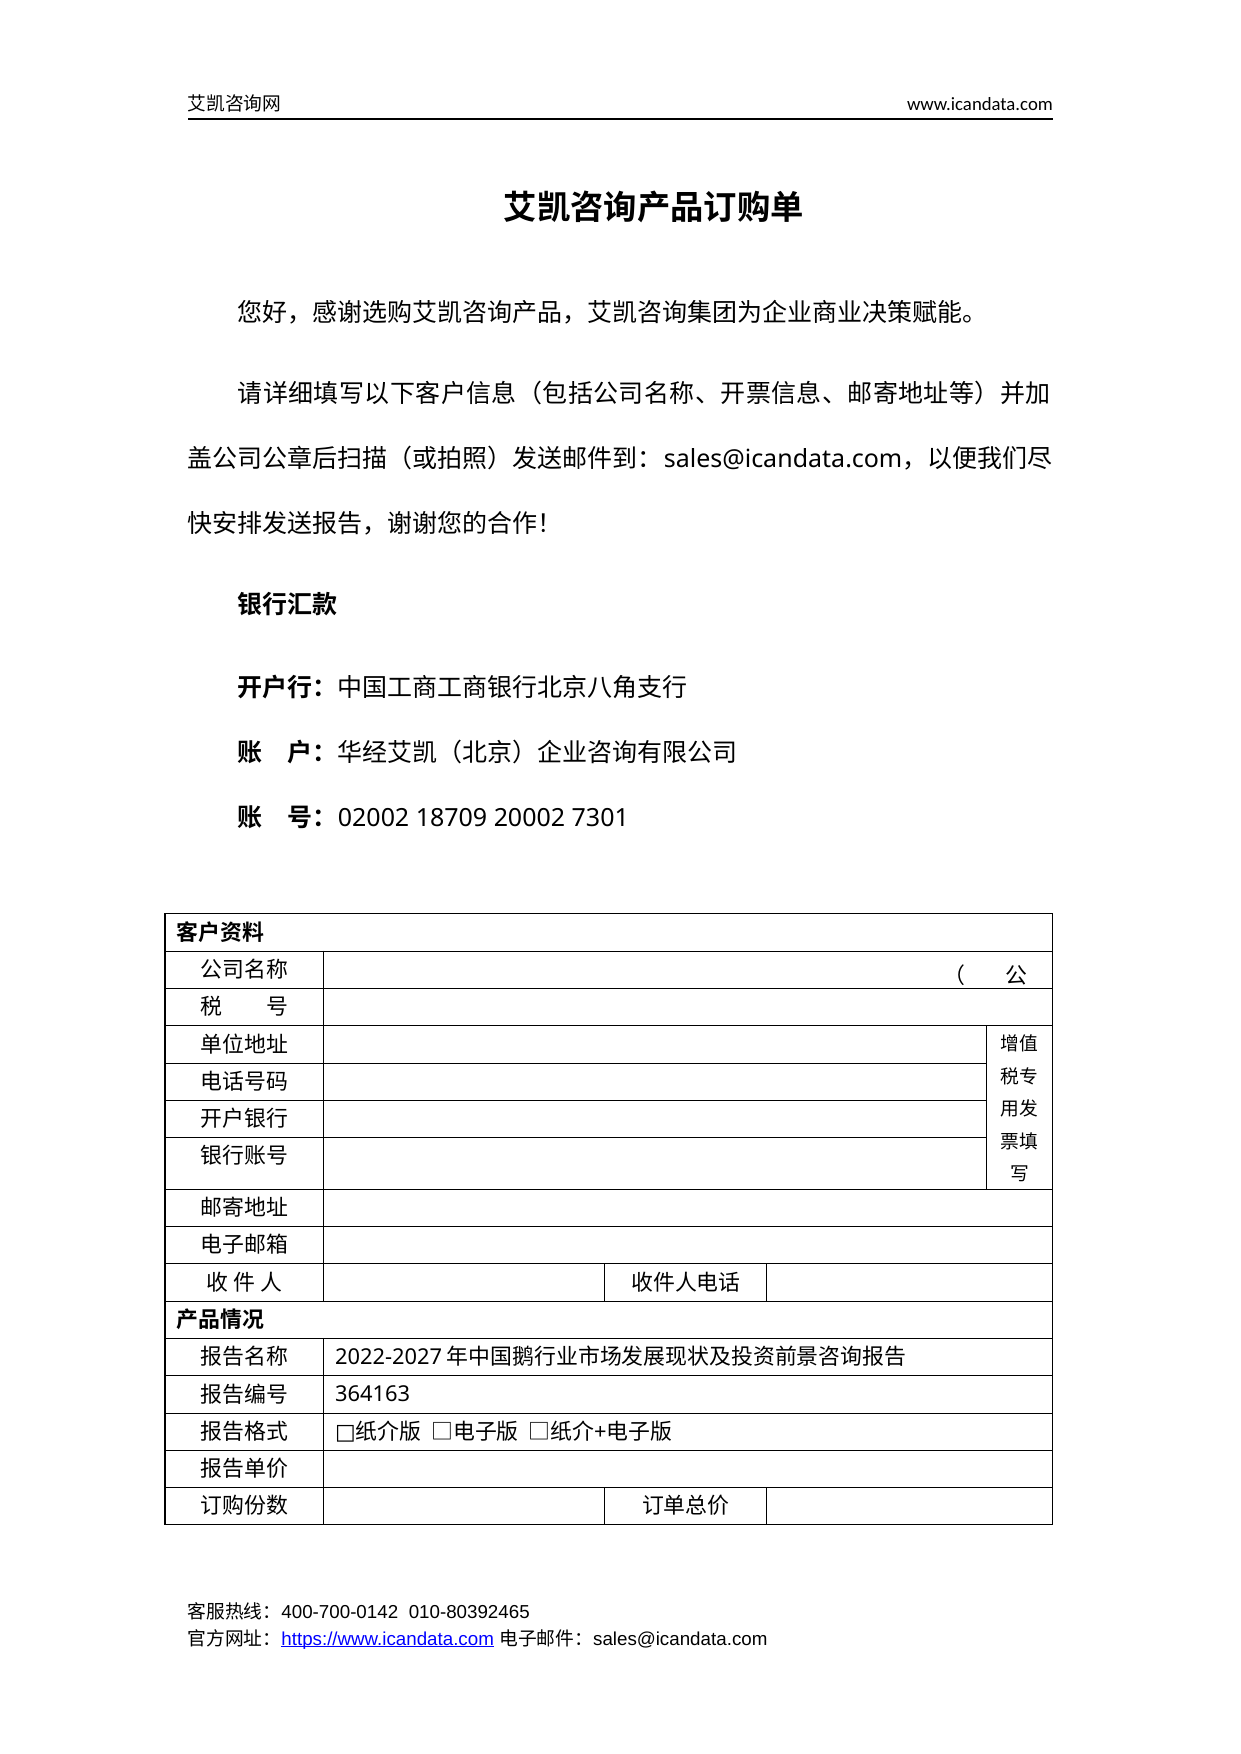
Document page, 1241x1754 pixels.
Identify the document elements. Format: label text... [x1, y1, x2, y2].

table_cell 银行账号 [166, 1138, 323, 1189]
table_cell 收 件 人 [166, 1264, 323, 1301]
table_cell 报告格式 [166, 1414, 323, 1450]
table_cell 邮寄地址 [166, 1190, 323, 1226]
table_cell 产品情况 [166, 1302, 1052, 1338]
text 账 户：华经艾凯（北京）企业咨询有限公司 [187, 718, 1053, 783]
table_cell [324, 1064, 986, 1100]
table_cell [324, 1488, 604, 1524]
table_cell 收件人电话 [605, 1264, 766, 1301]
table_cell [324, 989, 1052, 1025]
table_cell [324, 1451, 1052, 1487]
table_cell 订购份数 [166, 1488, 323, 1524]
table_cell [324, 1190, 1052, 1226]
table_cell [324, 1138, 986, 1189]
table_cell [324, 1026, 986, 1062]
table_cell 开户银行 [166, 1101, 323, 1137]
text 您好，感谢选购艾凯咨询产品，艾凯咨询集团为企业商业决策赋能。 [187, 278, 1053, 343]
table_header 客户资料 [166, 914, 1052, 951]
text 开户行：中国工商工商银行北京八角支行 [187, 653, 1053, 718]
text 银行汇款 [187, 570, 1053, 635]
table_cell [324, 952, 1052, 988]
table_cell [767, 1264, 1052, 1301]
table_cell 报告编号 [166, 1376, 323, 1412]
table_cell 电子邮箱 [166, 1227, 323, 1263]
table_cell [324, 1227, 1052, 1263]
table_cell 公司名称 [166, 952, 323, 988]
table_cell 电话号码 [166, 1064, 323, 1100]
text 账 号：02002 18709 20002 7301 [187, 783, 1053, 848]
text 艾凯咨询产品订购单 [187, 172, 1053, 237]
table_cell 364163 [324, 1376, 1052, 1412]
table_cell 增值税专用发票填写 [987, 1026, 1052, 1189]
table_cell [767, 1488, 1052, 1524]
table_cell 报告单价 [166, 1451, 323, 1487]
text 请详细填写以下客户信息（包括公司名称、开票信息、邮寄地址等）并加盖公司公章后扫描（或拍照）发送邮件到：sales@icandata.com，以便我们尽快安排发送报告，谢谢您的合作！ [187, 359, 1053, 554]
table_cell [324, 1101, 986, 1137]
table_cell 单位地址 [166, 1026, 323, 1062]
table_cell 报告名称 [166, 1339, 323, 1375]
table_cell □纸介版 □电子版 □纸介+电子版 [324, 1414, 1052, 1450]
table_cell [324, 1264, 604, 1301]
table_cell 税 号 [166, 989, 323, 1025]
table_cell 2022-2027年中国鹅行业市场发展现状及投资前景咨询报告 [324, 1339, 1052, 1375]
table_cell 订单总价 [605, 1488, 766, 1524]
